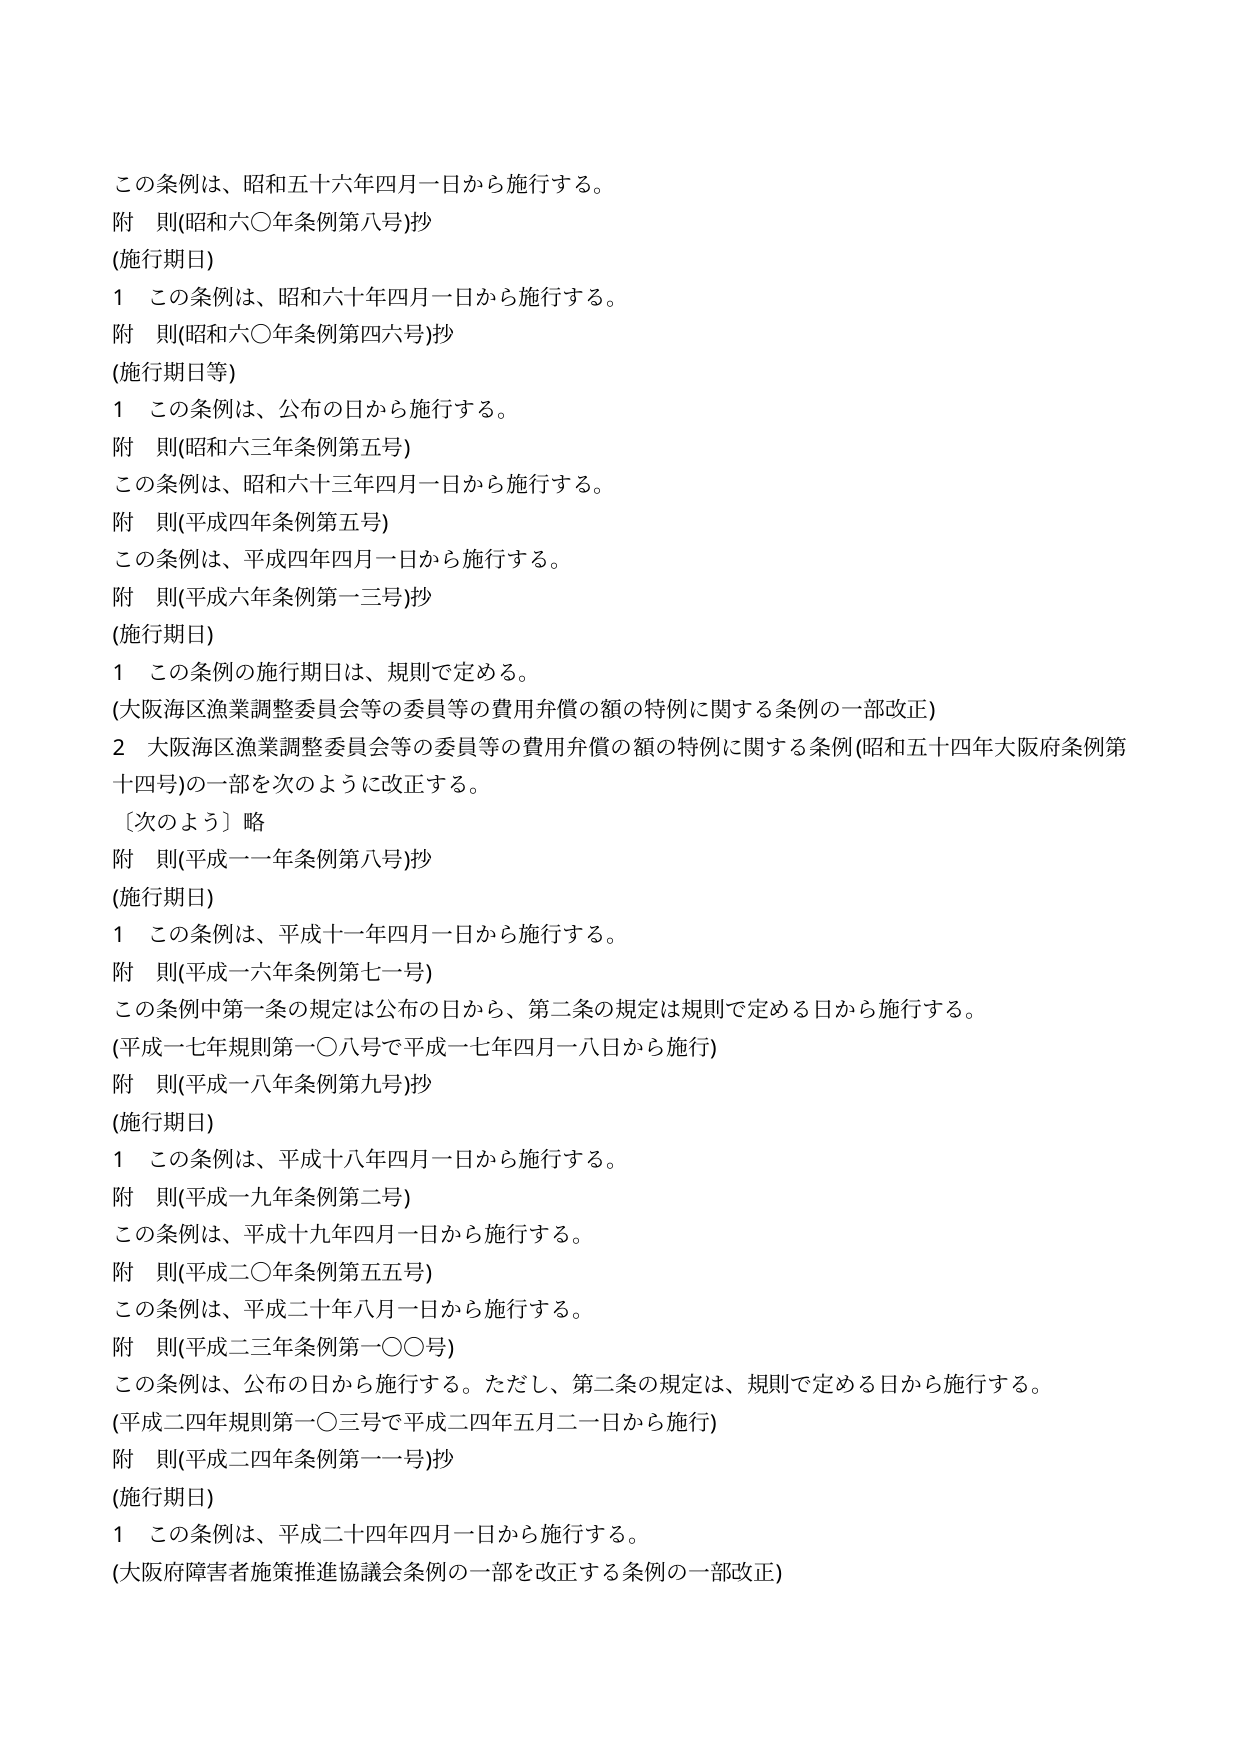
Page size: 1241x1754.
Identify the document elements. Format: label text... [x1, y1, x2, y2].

text (施行期日等) [112, 352, 1128, 389]
text (大阪府障害者施策推進協議会条例の一部を改正する条例の一部改正) [112, 1552, 1128, 1589]
text 附 則(昭和六三年条例第五号) [112, 427, 1128, 464]
text この条例は、平成四年四月一日から施行する。 [112, 539, 1128, 577]
text (平成二四年規則第一〇三号で平成二四年五月二一日から施行) [112, 1402, 1128, 1439]
text 附 則(平成一八年条例第九号)抄 [112, 1064, 1128, 1102]
text (施行期日) [112, 1102, 1128, 1139]
text (施行期日) [112, 877, 1128, 914]
text 1 この条例は、公布の日から施行する。 [112, 389, 1128, 427]
text この条例中第一条の規定は公布の日から、第二条の規定は規則で定める日から施行する。 [112, 989, 1128, 1027]
text 1 この条例の施行期日は、規則で定める。 [112, 652, 1128, 689]
text この条例は、平成二十年八月一日から施行する。 [112, 1289, 1128, 1327]
text 1 この条例は、平成十八年四月一日から施行する。 [112, 1139, 1128, 1177]
text 〔次のよう〕略 [112, 802, 1128, 839]
text (施行期日) [112, 1477, 1128, 1514]
text この条例は、公布の日から施行する。ただし、第二条の規定は、規則で定める日から施行する。 [112, 1364, 1128, 1402]
text 1 この条例は、昭和六十年四月一日から施行する。 [112, 277, 1128, 314]
text 附 則(平成四年条例第五号) [112, 502, 1128, 539]
text 附 則(平成一一年条例第八号)抄 [112, 839, 1128, 877]
text 附 則(平成一六年条例第七一号) [112, 952, 1128, 989]
text 附 則(昭和六〇年条例第四六号)抄 [112, 314, 1128, 352]
text 附 則(平成一九年条例第二号) [112, 1177, 1128, 1214]
text 附 則(平成二〇年条例第五五号) [112, 1252, 1128, 1289]
text 1 この条例は、平成十一年四月一日から施行する。 [112, 914, 1128, 952]
text 1 この条例は、平成二十四年四月一日から施行する。 [112, 1514, 1128, 1552]
text この条例は、昭和五十六年四月一日から施行する。 [112, 164, 1128, 202]
text 附 則(昭和六〇年条例第八号)抄 [112, 202, 1128, 239]
text 附 則(平成二四年条例第一一号)抄 [112, 1439, 1128, 1477]
text (大阪海区漁業調整委員会等の委員等の費用弁償の額の特例に関する条例の一部改正) [112, 689, 1128, 727]
text この条例は、昭和六十三年四月一日から施行する。 [112, 464, 1128, 502]
text 附 則(平成六年条例第一三号)抄 [112, 577, 1128, 614]
text (平成一七年規則第一〇八号で平成一七年四月一八日から施行) [112, 1027, 1128, 1064]
text 2 大阪海区漁業調整委員会等の委員等の費用弁償の額の特例に関する条例(昭和五十四年大阪府条例第十四号)の一部を次のように改正する。 [112, 727, 1128, 802]
text (施行期日) [112, 239, 1128, 277]
text この条例は、平成十九年四月一日から施行する。 [112, 1214, 1128, 1252]
text 附 則(平成二三年条例第一〇〇号) [112, 1327, 1128, 1364]
text (施行期日) [112, 614, 1128, 652]
